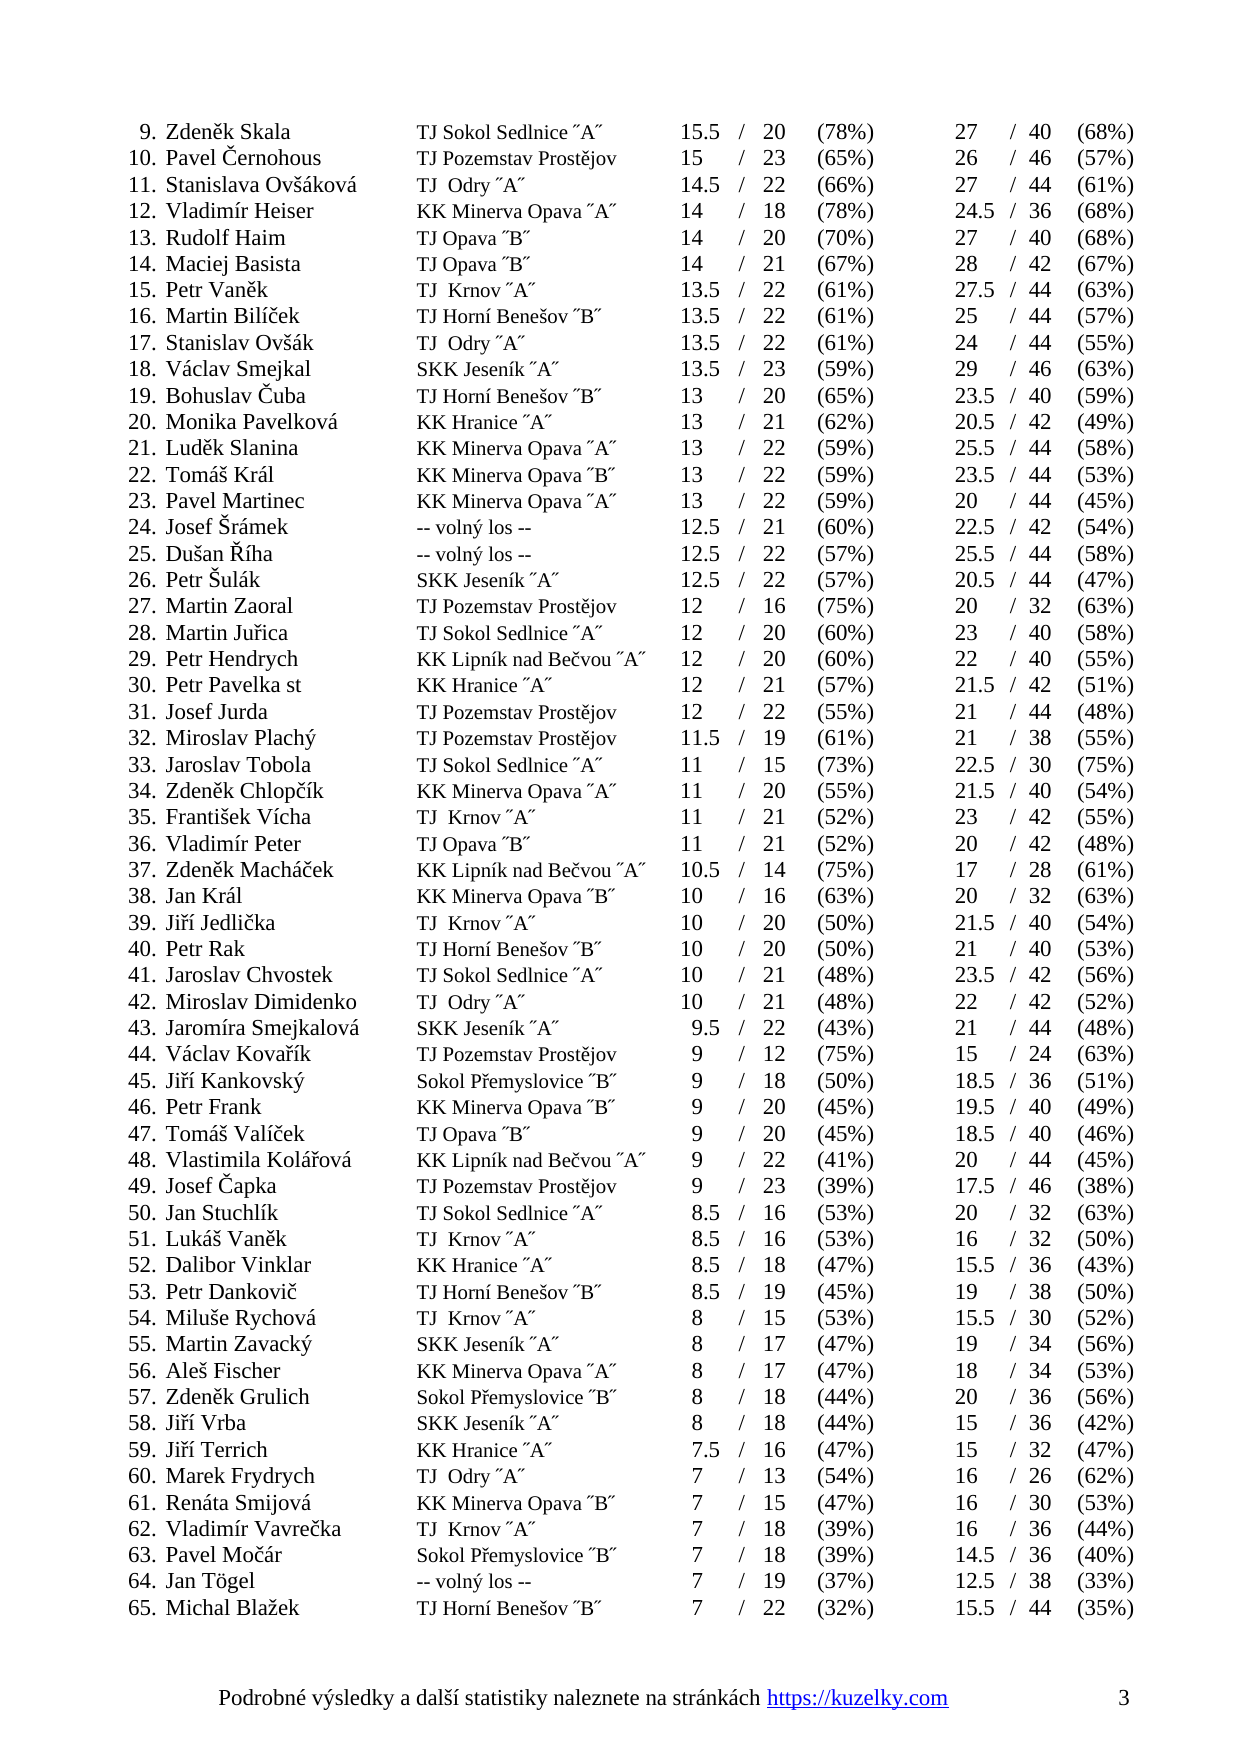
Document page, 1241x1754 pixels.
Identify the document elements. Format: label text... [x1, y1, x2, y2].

text 29. Petr Hendrych KK Lipník nad Bečvou ˝A˝ 12 / 20 (60%) 22 / 40 (55%) [106, 645, 1134, 672]
text 51. Lukáš Vaněk TJ Krnov ˝A˝ 8.5 / 16 (53%) 16 / 32 (50%) [106, 1225, 1134, 1251]
text 19. Bohuslav Čuba TJ Horní Benešov ˝B˝ 13 / 20 (65%) 23.5 / 40 (59%) [106, 382, 1134, 408]
text 39. Jiří Jedlička TJ Krnov ˝A˝ 10 / 20 (50%) 21.5 / 40 (54%) [106, 909, 1134, 935]
text 24. Josef Šrámek -- volný los -- 12.5 / 21 (60%) 22.5 / 42 (54%) [106, 513, 1134, 540]
text 41. Jaroslav Chvostek TJ Sokol Sedlnice ˝A˝ 10 / 21 (48%) 23.5 / 42 (56%) [106, 961, 1134, 988]
text 16. Martin Bilíček TJ Horní Benešov ˝B˝ 13.5 / 22 (61%) 25 / 44 (57%) [106, 303, 1134, 329]
text 9. Zdeněk Skala TJ Sokol Sedlnice ˝A˝ 15.5 / 20 (78%) 27 / 40 (68%) [106, 118, 1134, 144]
text 59. Jiří Terrich KK Hranice ˝A˝ 7.5 / 16 (47%) 15 / 32 (47%) [106, 1436, 1134, 1462]
text 64. Jan Tögel -- volný los -- 7 / 19 (37%) 12.5 / 38 (33%) [106, 1568, 1134, 1594]
text 20. Monika Pavelková KK Hranice ˝A˝ 13 / 21 (62%) 20.5 / 42 (49%) [106, 408, 1134, 434]
text 12. Vladimír Heiser KK Minerva Opava ˝A˝ 14 / 18 (78%) 24.5 / 36 (68%) [106, 197, 1134, 223]
text 10. Pavel Černohous TJ Pozemstav Prostějov 15 / 23 (65%) 26 / 46 (57%) [106, 144, 1134, 171]
text 62. Vladimír Vavrečka TJ Krnov ˝A˝ 7 / 18 (39%) 16 / 36 (44%) [106, 1515, 1134, 1541]
text 14. Maciej Basista TJ Opava ˝B˝ 14 / 21 (67%) 28 / 42 (67%) [106, 250, 1134, 276]
text 13. Rudolf Haim TJ Opava ˝B˝ 14 / 20 (70%) 27 / 40 (68%) [106, 223, 1134, 250]
text 43. Jaromíra Smejkalová SKK Jeseník ˝A˝ 9.5 / 22 (43%) 21 / 44 (48%) [106, 1014, 1134, 1041]
text 27. Martin Zaoral TJ Pozemstav Prostějov 12 / 16 (75%) 20 / 32 (63%) [106, 592, 1134, 619]
text 34. Zdeněk Chlopčík KK Minerva Opava ˝A˝ 11 / 20 (55%) 21.5 / 40 (54%) [106, 777, 1134, 803]
text 60. Marek Frydrych TJ Odry ˝A˝ 7 / 13 (54%) 16 / 26 (62%) [106, 1462, 1134, 1488]
text 63. Pavel Močár Sokol Přemyslovice ˝B˝ 7 / 18 (39%) 14.5 / 36 (40%) [106, 1541, 1134, 1568]
text 37. Zdeněk Macháček KK Lipník nad Bečvou ˝A˝ 10.5 / 14 (75%) 17 / 28 (61%) [106, 856, 1134, 882]
text 42. Miroslav Dimidenko TJ Odry ˝A˝ 10 / 21 (48%) 22 / 42 (52%) [106, 988, 1134, 1014]
text 57. Zdeněk Grulich Sokol Přemyslovice ˝B˝ 8 / 18 (44%) 20 / 36 (56%) [106, 1383, 1134, 1409]
text 56. Aleš Fischer KK Minerva Opava ˝A˝ 8 / 17 (47%) 18 / 34 (53%) [106, 1357, 1134, 1383]
text 45. Jiří Kankovský Sokol Přemyslovice ˝B˝ 9 / 18 (50%) 18.5 / 36 (51%) [106, 1067, 1134, 1093]
text 55. Martin Zavacký SKK Jeseník ˝A˝ 8 / 17 (47%) 19 / 34 (56%) [106, 1330, 1134, 1357]
text 26. Petr Šulák SKK Jeseník ˝A˝ 12.5 / 22 (57%) 20.5 / 44 (47%) [106, 566, 1134, 592]
text 28. Martin Juřica TJ Sokol Sedlnice ˝A˝ 12 / 20 (60%) 23 / 40 (58%) [106, 619, 1134, 645]
text 36. Vladimír Peter TJ Opava ˝B˝ 11 / 21 (52%) 20 / 42 (48%) [106, 830, 1134, 856]
text 18. Václav Smejkal SKK Jeseník ˝A˝ 13.5 / 23 (59%) 29 / 46 (63%) [106, 355, 1134, 382]
text 25. Dušan Říha -- volný los -- 12.5 / 22 (57%) 25.5 / 44 (58%) [106, 540, 1134, 566]
text 35. František Vícha TJ Krnov ˝A˝ 11 / 21 (52%) 23 / 42 (55%) [106, 803, 1134, 830]
text 54. Miluše Rychová TJ Krnov ˝A˝ 8 / 15 (53%) 15.5 / 30 (52%) [106, 1304, 1134, 1330]
text 15. Petr Vaněk TJ Krnov ˝A˝ 13.5 / 22 (61%) 27.5 / 44 (63%) [106, 276, 1134, 303]
text 31. Josef Jurda TJ Pozemstav Prostějov 12 / 22 (55%) 21 / 44 (48%) [106, 698, 1134, 724]
text 47. Tomáš Valíček TJ Opava ˝B˝ 9 / 20 (45%) 18.5 / 40 (46%) [106, 1119, 1134, 1146]
text 61. Renáta Smijová KK Minerva Opava ˝B˝ 7 / 15 (47%) 16 / 30 (53%) [106, 1488, 1134, 1515]
text 50. Jan Stuchlík TJ Sokol Sedlnice ˝A˝ 8.5 / 16 (53%) 20 / 32 (63%) [106, 1199, 1134, 1225]
text 52. Dalibor Vinklar KK Hranice ˝A˝ 8.5 / 18 (47%) 15.5 / 36 (43%) [106, 1251, 1134, 1278]
text 58. Jiří Vrba SKK Jeseník ˝A˝ 8 / 18 (44%) 15 / 36 (42%) [106, 1409, 1134, 1436]
text 65. Michal Blažek TJ Horní Benešov ˝B˝ 7 / 22 (32%) 15.5 / 44 (35%) [106, 1594, 1134, 1620]
text 53. Petr Dankovič TJ Horní Benešov ˝B˝ 8.5 / 19 (45%) 19 / 38 (50%) [106, 1278, 1134, 1304]
text 11. Stanislava Ovšáková TJ Odry ˝A˝ 14.5 / 22 (66%) 27 / 44 (61%) [106, 171, 1134, 197]
text 32. Miroslav Plachý TJ Pozemstav Prostějov 11.5 / 19 (61%) 21 / 38 (55%) [106, 724, 1134, 751]
text 33. Jaroslav Tobola TJ Sokol Sedlnice ˝A˝ 11 / 15 (73%) 22.5 / 30 (75%) [106, 751, 1134, 777]
text 48. Vlastimila Kolářová KK Lipník nad Bečvou ˝A˝ 9 / 22 (41%) 20 / 44 (45%) [106, 1146, 1134, 1172]
text 30. Petr Pavelka st KK Hranice ˝A˝ 12 / 21 (57%) 21.5 / 42 (51%) [106, 672, 1134, 698]
text 23. Pavel Martinec KK Minerva Opava ˝A˝ 13 / 22 (59%) 20 / 44 (45%) [106, 487, 1134, 513]
text 40. Petr Rak TJ Horní Benešov ˝B˝ 10 / 20 (50%) 21 / 40 (53%) [106, 935, 1134, 961]
text 21. Luděk Slanina KK Minerva Opava ˝A˝ 13 / 22 (59%) 25.5 / 44 (58%) [106, 434, 1134, 461]
text 44. Václav Kovařík TJ Pozemstav Prostějov 9 / 12 (75%) 15 / 24 (63%) [106, 1041, 1134, 1067]
text 38. Jan Král KK Minerva Opava ˝B˝ 10 / 16 (63%) 20 / 32 (63%) [106, 882, 1134, 909]
text 46. Petr Frank KK Minerva Opava ˝B˝ 9 / 20 (45%) 19.5 / 40 (49%) [106, 1093, 1134, 1119]
text 22. Tomáš Král KK Minerva Opava ˝B˝ 13 / 22 (59%) 23.5 / 44 (53%) [106, 461, 1134, 487]
text 49. Josef Čapka TJ Pozemstav Prostějov 9 / 23 (39%) 17.5 / 46 (38%) [106, 1172, 1134, 1199]
text 17. Stanislav Ovšák TJ Odry ˝A˝ 13.5 / 22 (61%) 24 / 44 (55%) [106, 329, 1134, 355]
